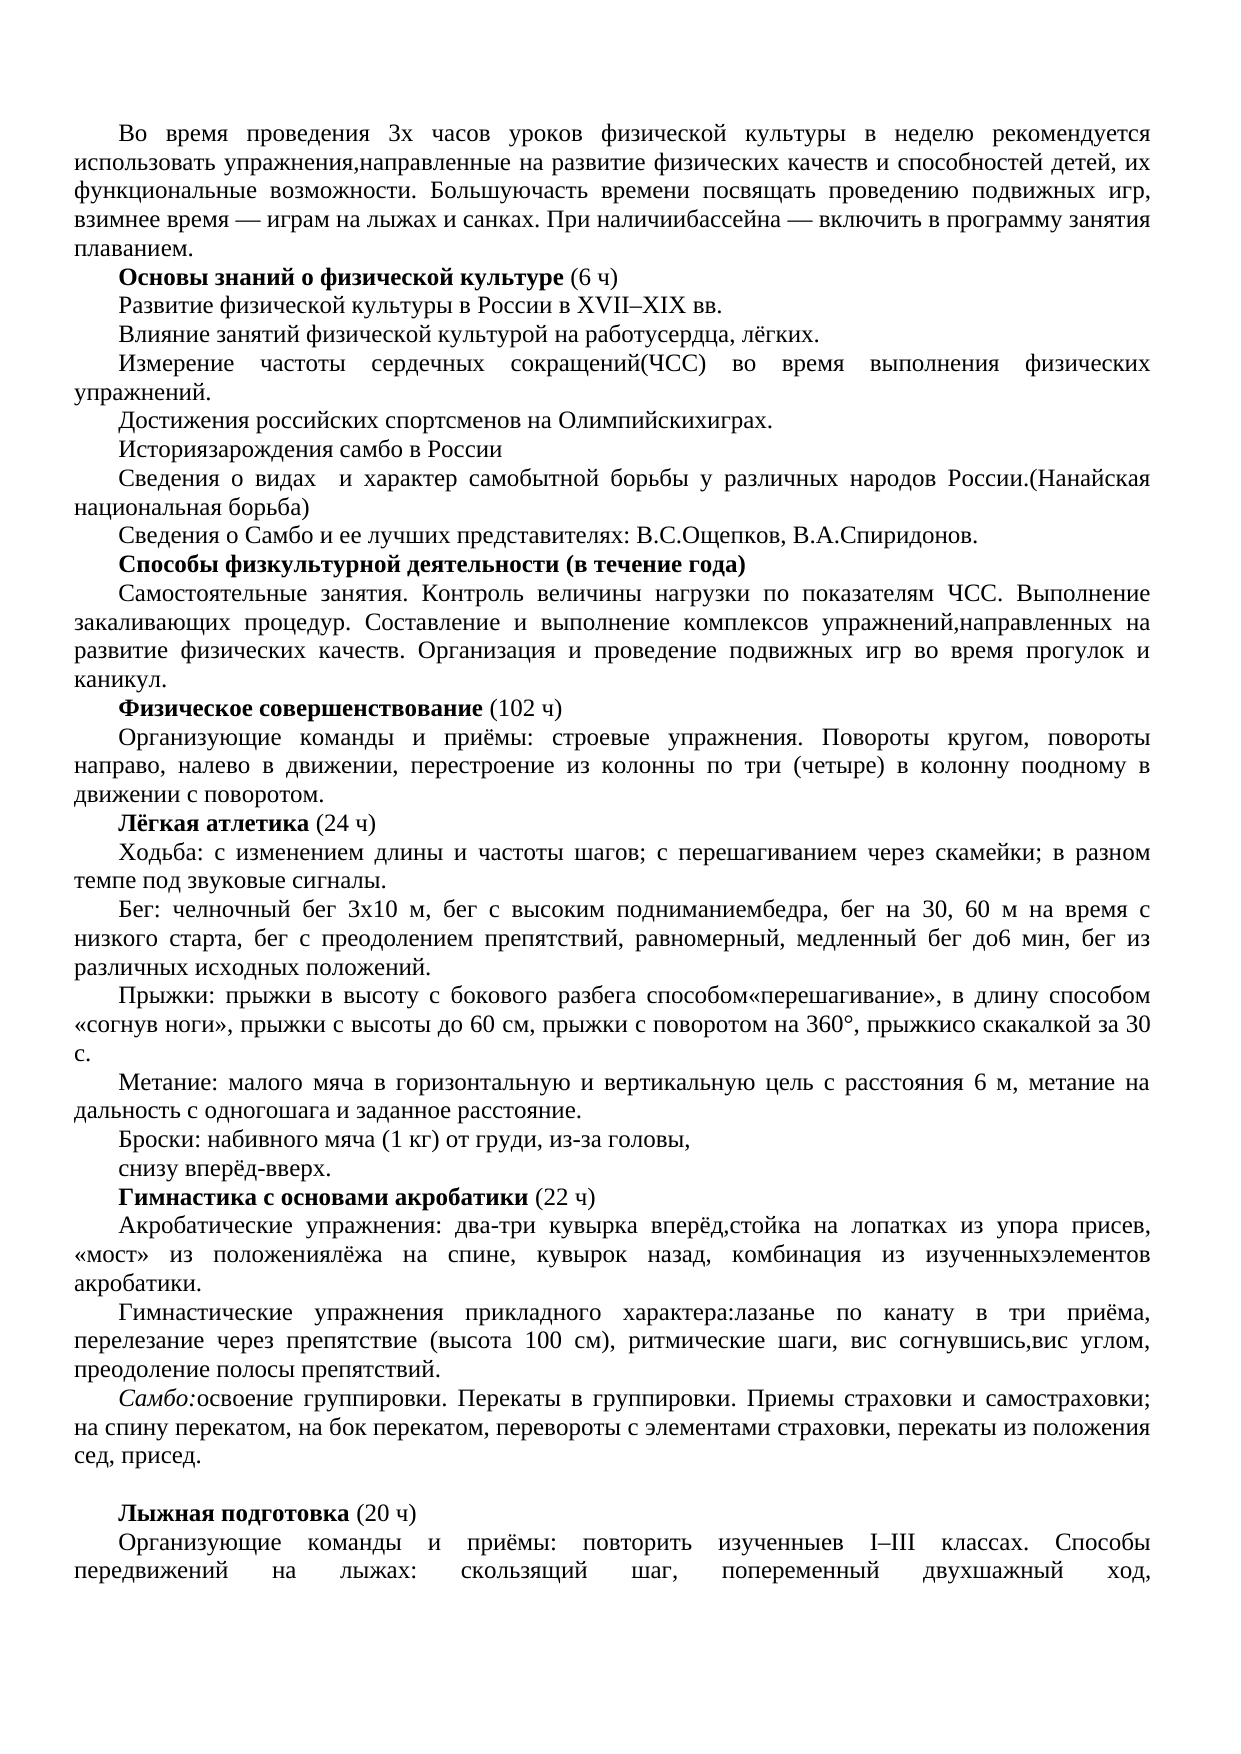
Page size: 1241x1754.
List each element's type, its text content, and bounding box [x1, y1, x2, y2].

text Физическое совершенствование (102 ч) [74, 693, 1152, 722]
text Прыжки: прыжки в высоту с бокового разбега способом«перешагивание», в длину способом «согнув ноги», прыжки с высоты до 60 см, прыжки с поворотом на 360°, прыжкисо скакалкой за 30 с. [74, 981, 1152, 1067]
text Акробатические упражнения: два-три кувырка вперёд,стойка на лопатках из упора присев, «мост» из положениялёжа на спине, кувырок назад, комбинация из изученныхэлементов акробатики. [74, 1211, 1152, 1297]
text Достижения российских спортсменов на Олимпийскихиграх. [74, 406, 1152, 434]
text Во время проведения 3х часов уроков физической культуры в неделю рекомендуется использовать упражнения,направленные на развитие физических качеств и способностей детей, их функциональные возможности. Большуючасть времени посвящать проведению подвижных игр, взимнее время — играм на лыжах и санках. При наличиибассейна — включить в программу занятия плаванием. [74, 118, 1152, 262]
text Бег: челночный бег 3х10 м, бег с высоким подниманиембедра, бег на 30, 60 м на время с низкого старта, бег с преодолением препятствий, равномерный, медленный бег до6 мин, бег из различных исходных положений. [74, 894, 1152, 981]
text Самостоятельные занятия. Контроль величины нагрузки по показателям ЧСС. Выполнение закаливающих процедур. Составление и выполнение комплексов упражнений,направленных на развитие физических качеств. Организация и проведение подвижных игр во время прогулок и каникул. [74, 578, 1152, 693]
text Измерение частоты сердечных сокращений(ЧСС) во время выполнения физических упражнений. [74, 348, 1152, 406]
text Ходьба: с изменением длины и частоты шагов; с перешагиванием через скамейки; в разном темпе под звуковые сигналы. [74, 837, 1152, 894]
text Историязарождения самбо в России [74, 434, 1152, 463]
text снизу вперёд-вверх. [74, 1153, 1152, 1182]
text Броски: набивного мяча (1 кг) от груди, из-за головы, [74, 1124, 1152, 1153]
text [74, 1527, 1152, 1584]
text Метание: малого мяча в горизонтальную и вертикальную цель с расстояния 6 м, метание на дальность с одногошага и заданное расстояние. [74, 1067, 1152, 1124]
text Способы физкультурной деятельности (в течение года) [74, 549, 1152, 578]
text Гимнастические упражнения прикладного характера:лазанье по канату в три приёма, перелезание через препятствие (высота 100 см), ритмические шаги, вис согнувшись,вис углом, преодоление полосы препятствий. [74, 1297, 1152, 1383]
text Сведения о Самбо и ее лучших представителях: В.С.Ощепков, В.А.Спиридонов. [74, 521, 1152, 549]
text Лыжная подготовка (20 ч) [74, 1498, 1152, 1527]
text Самбо:освоение группировки. Перекаты в группировки. Приемы страховки и самостраховки; на спину перекатом, на бок перекатом, перевороты с элементами страховки, перекаты из положения сед, присед. [74, 1383, 1152, 1469]
text Организующие команды и приёмы: строевые упражнения. Повороты кругом, повороты направо, налево в движении, перестроение из колонны по три (четыре) в колонну поодному в движении с поворотом. [74, 722, 1152, 808]
text Сведения о видах и характер самобытной борьбы у различных народов России.(Нанайская национальная борьба) [74, 463, 1152, 521]
text Основы знаний о физической культуре (6 ч) [74, 262, 1152, 291]
text Влияние занятий физической культурой на работусердца, лёгких. [74, 319, 1152, 348]
text Развитие физической культуры в России в XVII–XIX вв. [74, 291, 1152, 319]
text Гимнастика с основами акробатики (22 ч) [74, 1182, 1152, 1211]
text Лёгкая атлетика (24 ч) [74, 808, 1152, 837]
